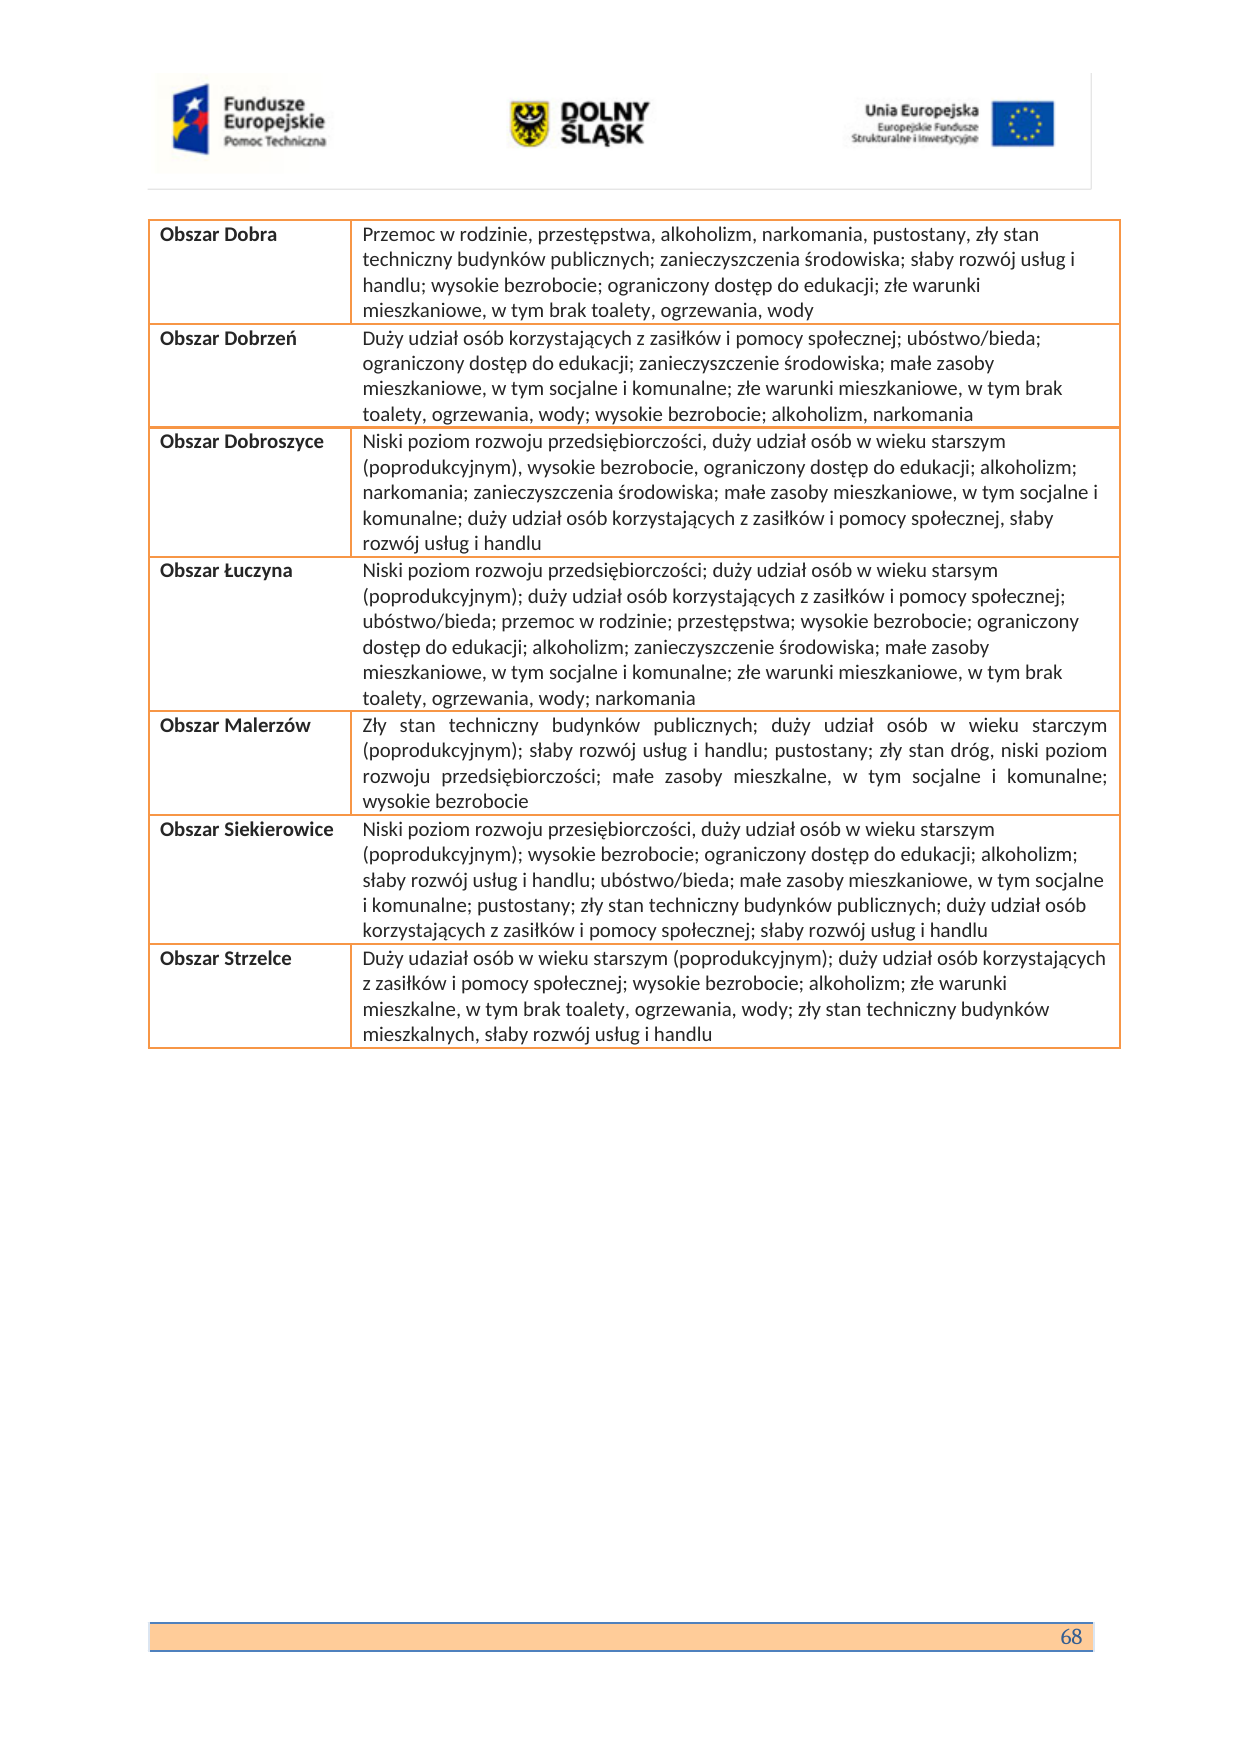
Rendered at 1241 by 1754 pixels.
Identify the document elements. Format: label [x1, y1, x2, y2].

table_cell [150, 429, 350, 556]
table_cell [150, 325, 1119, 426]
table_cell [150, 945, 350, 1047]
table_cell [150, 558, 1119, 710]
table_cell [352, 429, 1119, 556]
picture [147, 73, 1093, 191]
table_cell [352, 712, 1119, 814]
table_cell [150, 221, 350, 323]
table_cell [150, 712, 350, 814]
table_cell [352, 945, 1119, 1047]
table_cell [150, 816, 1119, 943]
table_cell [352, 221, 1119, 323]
